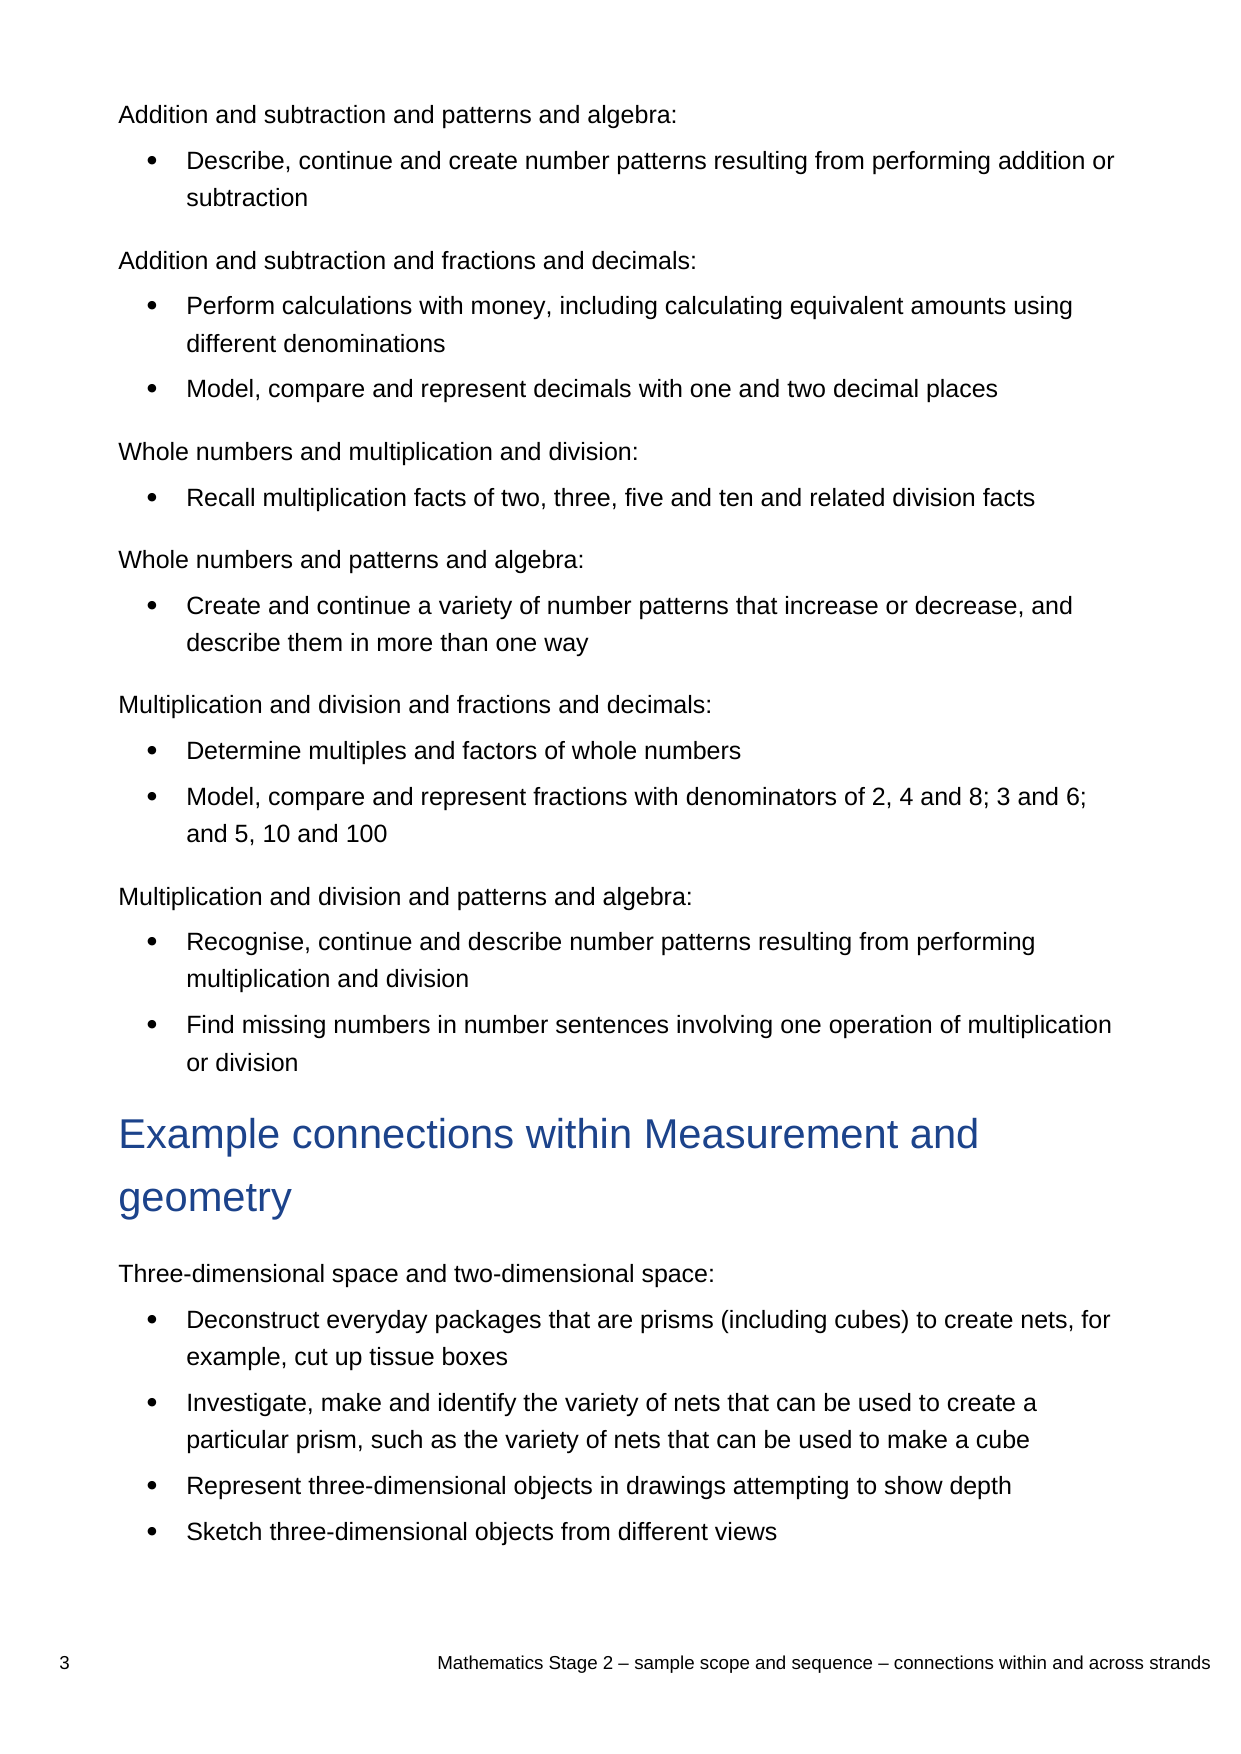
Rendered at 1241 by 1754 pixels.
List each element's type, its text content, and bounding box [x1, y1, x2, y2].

text Three-dimensional space and two-dimensional space: [118, 1259, 1122, 1288]
text Addition and subtraction and patterns and algebra: [118, 100, 1122, 129]
subtitle Example connections within Measurement and geometry [118, 1110, 1122, 1220]
list Represent three-dimensional objects in drawings attempting to show depth [148, 1471, 1122, 1500]
list Determine multiples and factors of whole numbers [148, 736, 1122, 765]
text Multiplication and division and fractions and decimals: [118, 690, 1122, 719]
list Describe, continue and create number patterns resulting from performing addition or subtraction [148, 146, 1122, 212]
text Whole numbers and multiplication and division: [118, 437, 1122, 466]
list Recall multiplication facts of two, three, five and ten and related division facts [148, 482, 1122, 511]
list Investigate, make and identify the variety of nets that can be used to create a particular prism, such as the variety of nets that can be used to make a cube [148, 1388, 1122, 1454]
list Perform calculations with money, including calculating equivalent amounts using different denominations [148, 291, 1122, 357]
text Addition and subtraction and fractions and decimals: [118, 246, 1122, 274]
list Create and continue a variety of number patterns that increase or decrease, and describe them in more than one way [148, 591, 1122, 657]
list Deconstruct everyday packages that are prisms (including cubes) to create nets, for example, cut up tissue boxes [148, 1305, 1122, 1371]
list Model, compare and represent decimals with one and two decimal places [148, 374, 1122, 403]
text Whole numbers and patterns and algebra: [118, 545, 1122, 574]
list Model, compare and represent fractions with denominators of 2, 4 and 8; 3 and 6; and 5, 10 and 100 [148, 782, 1122, 848]
list Sketch three-dimensional objects from different views [148, 1517, 1122, 1546]
text Multiplication and division and patterns and algebra: [118, 881, 1122, 910]
list Recognise, continue and describe number patterns resulting from performing multiplication and division [148, 927, 1122, 993]
list Find missing numbers in number sentences involving one operation of multiplication or division [148, 1010, 1122, 1076]
